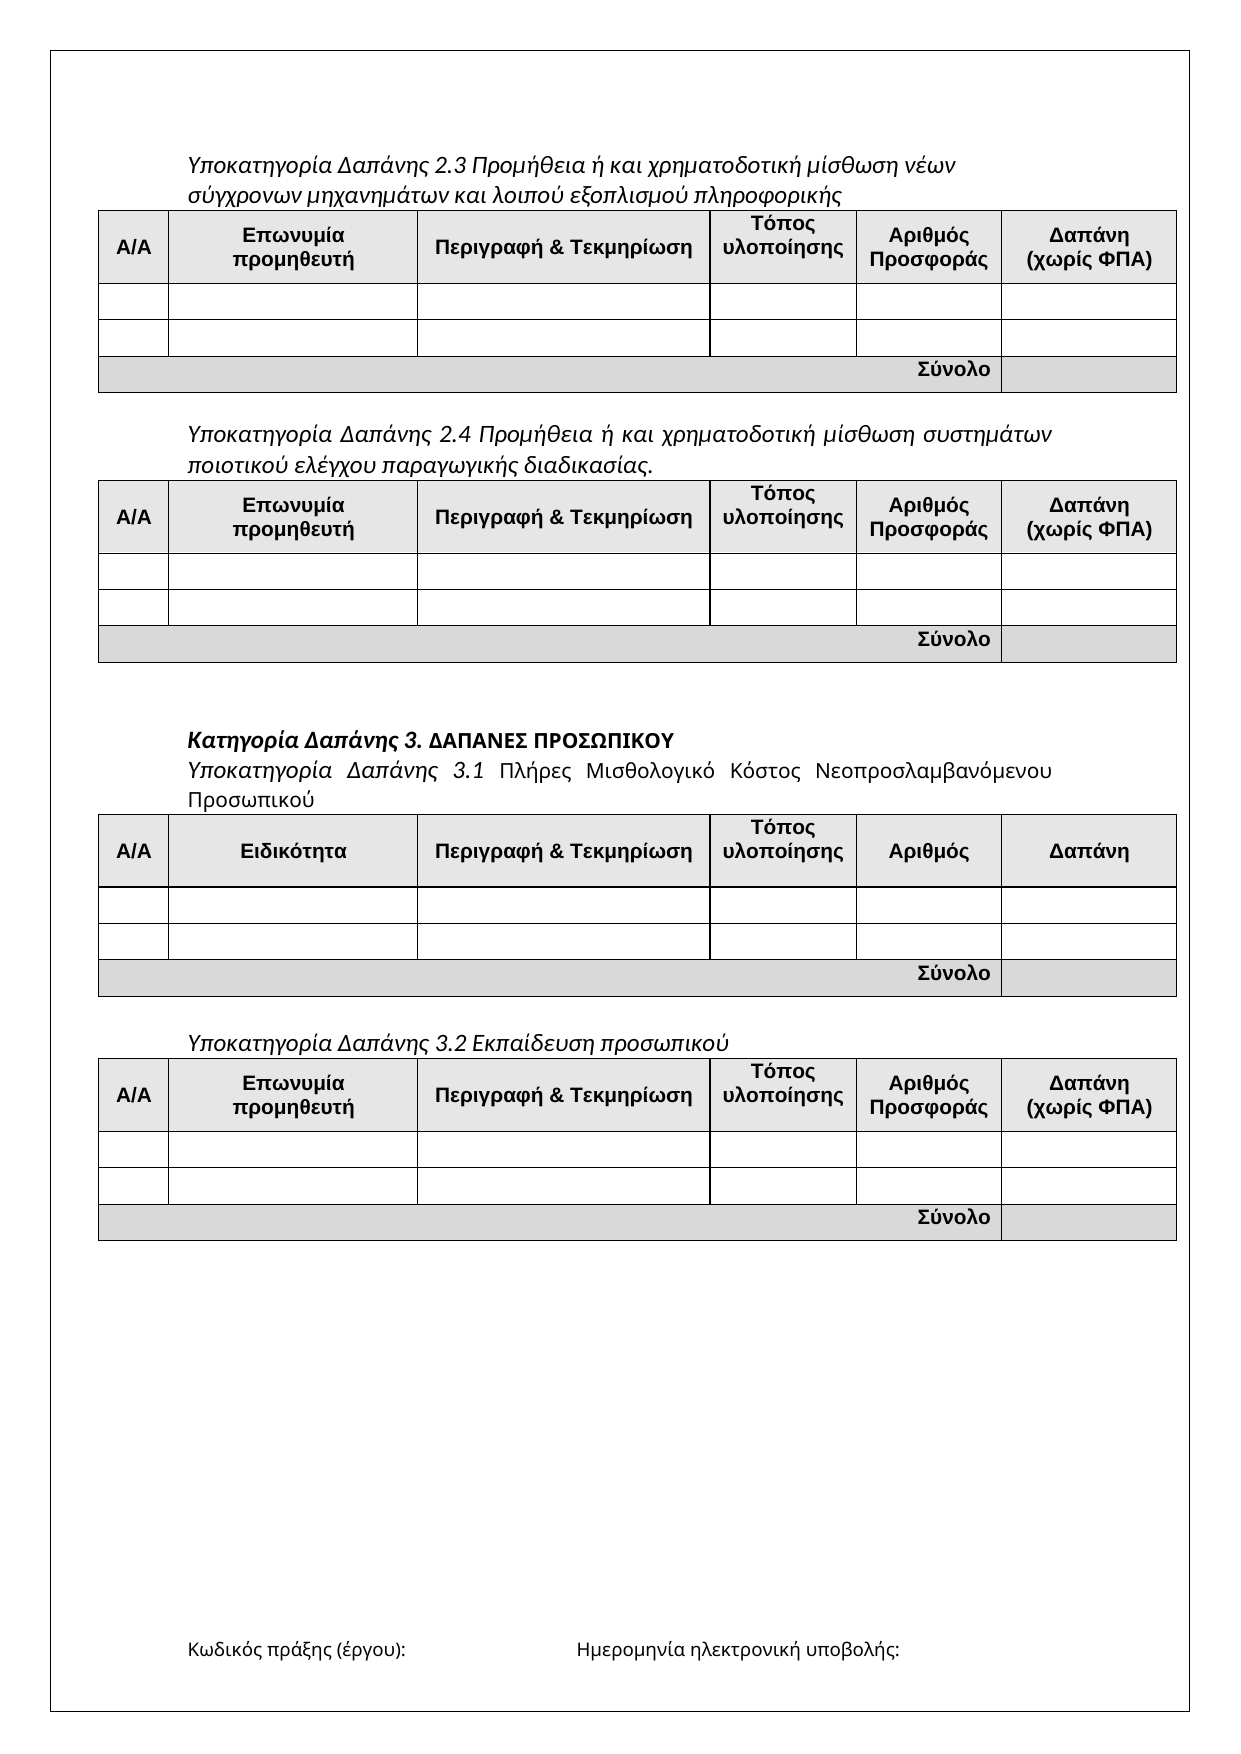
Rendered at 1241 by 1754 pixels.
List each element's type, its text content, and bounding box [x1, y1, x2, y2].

table_cell [857, 1132, 1001, 1167]
table_header Αριθμός Προσφοράς [857, 481, 1001, 552]
text Υποκατηγορία Δαπάνης 2.4 Προμήθεια ή και χρηματοδοτική μίσθωση συστημάτων ποιοτικού ελέγχου παραγωγικής διαδικασίας. [187, 418, 1053, 479]
table_header Δαπάνη (χωρίς ΦΠΑ) [1002, 481, 1176, 552]
table_cell [99, 1132, 168, 1167]
table_cell [1002, 1132, 1176, 1167]
table_cell [711, 554, 856, 589]
table_cell [418, 590, 709, 625]
table_cell [169, 284, 417, 319]
table_cell Σύνολο [99, 1205, 1001, 1240]
table_header Α/Α [99, 815, 168, 886]
table_header Αριθμός Προσφοράς [857, 211, 1001, 283]
table_header Αριθμός [857, 815, 1001, 886]
table_cell [857, 888, 1001, 923]
table_cell [169, 590, 417, 625]
table_header Δαπάνη (χωρίς ΦΠΑ) [1002, 211, 1176, 283]
table_cell [169, 554, 417, 589]
table_header Επωνυμία προμηθευτή [169, 481, 417, 552]
table_cell [711, 888, 856, 923]
table_cell [1002, 284, 1176, 319]
table_header Τόπος υλοποίησης [711, 211, 856, 283]
table_cell [169, 1132, 417, 1167]
table_cell [418, 1168, 709, 1204]
table_cell [857, 554, 1001, 589]
table_cell [418, 888, 709, 923]
table_cell [711, 1168, 856, 1204]
table_header Τόπος υλοποίησης [711, 815, 856, 886]
table_cell [1002, 924, 1176, 959]
table_cell [1002, 357, 1176, 392]
table_cell [169, 924, 417, 959]
table_header Επωνυμία προμηθευτή [169, 211, 417, 283]
table_cell [99, 320, 168, 356]
table_header Επωνυμία προμηθευτή [169, 1059, 417, 1131]
table_header Α/Α [99, 481, 168, 552]
table_header Περιγραφή & Τεκμηρίωση [418, 1059, 709, 1131]
table_header Α/Α [99, 211, 168, 283]
table_cell [99, 924, 168, 959]
table_cell [1002, 590, 1176, 625]
table_cell [99, 1168, 168, 1204]
text Υποκατηγορία Δαπάνης 3.2 Εκπαίδευση προσωπικού [187, 1027, 1053, 1058]
table_cell [857, 284, 1001, 319]
table_cell [418, 554, 709, 589]
table_cell Σύνολο [99, 357, 1001, 392]
table_cell [857, 320, 1001, 356]
table_cell [418, 284, 709, 319]
table_cell [169, 320, 417, 356]
table_header Αριθμός Προσφοράς [857, 1059, 1001, 1131]
table_header Ειδικότητα [169, 815, 417, 886]
table_cell [1002, 626, 1176, 662]
table_cell [418, 1132, 709, 1167]
text Υποκατηγορία Δαπάνης 2.3 Προμήθεια ή και χρηματοδοτική μίσθωση νέων σύγχρονων μηχανημάτων και λοιπού εξοπλισμού πληροφορικής [187, 149, 1053, 210]
table_header Περιγραφή & Τεκμηρίωση [418, 815, 709, 886]
table_cell [169, 888, 417, 923]
table_header Α/Α [99, 1059, 168, 1131]
table_cell [711, 284, 856, 319]
table_cell [1002, 1168, 1176, 1204]
table_cell [418, 924, 709, 959]
table_header Περιγραφή & Τεκμηρίωση [418, 481, 709, 552]
table_cell [99, 554, 168, 589]
table_cell [857, 924, 1001, 959]
table_cell [418, 320, 709, 356]
table_header Τόπος υλοποίησης [711, 481, 856, 552]
table_header Δαπάνη [1002, 815, 1176, 886]
table_cell [99, 590, 168, 625]
table_header Δαπάνη (χωρίς ΦΠΑ) [1002, 1059, 1176, 1131]
table_cell [711, 320, 856, 356]
table_header Τόπος υλοποίησης [711, 1059, 856, 1131]
table_cell [1002, 1205, 1176, 1240]
table_header Περιγραφή & Τεκμηρίωση [418, 211, 709, 283]
text Κατηγορία Δαπάνης 3. ΔΑΠΑΝΕΣ ΠΡΟΣΩΠΙΚΟΥ [187, 724, 1053, 754]
table_cell Σύνολο [99, 960, 1001, 996]
table_cell [1002, 960, 1176, 996]
text Υποκατηγορία Δαπάνης 3.1 Πλήρες Μισθολογικό Κόστος Νεοπροσλαμβανόμενου Προσωπικού [187, 754, 1053, 813]
table_cell [99, 888, 168, 923]
table_cell [99, 284, 168, 319]
table_cell [857, 1168, 1001, 1204]
table_cell [711, 1132, 856, 1167]
table_cell [1002, 320, 1176, 356]
table_cell [711, 590, 856, 625]
table_cell [1002, 554, 1176, 589]
table_cell [1002, 888, 1176, 923]
table_cell [711, 924, 856, 959]
table_cell [169, 1168, 417, 1204]
table_cell [857, 590, 1001, 625]
table_cell Σύνολο [99, 626, 1001, 662]
